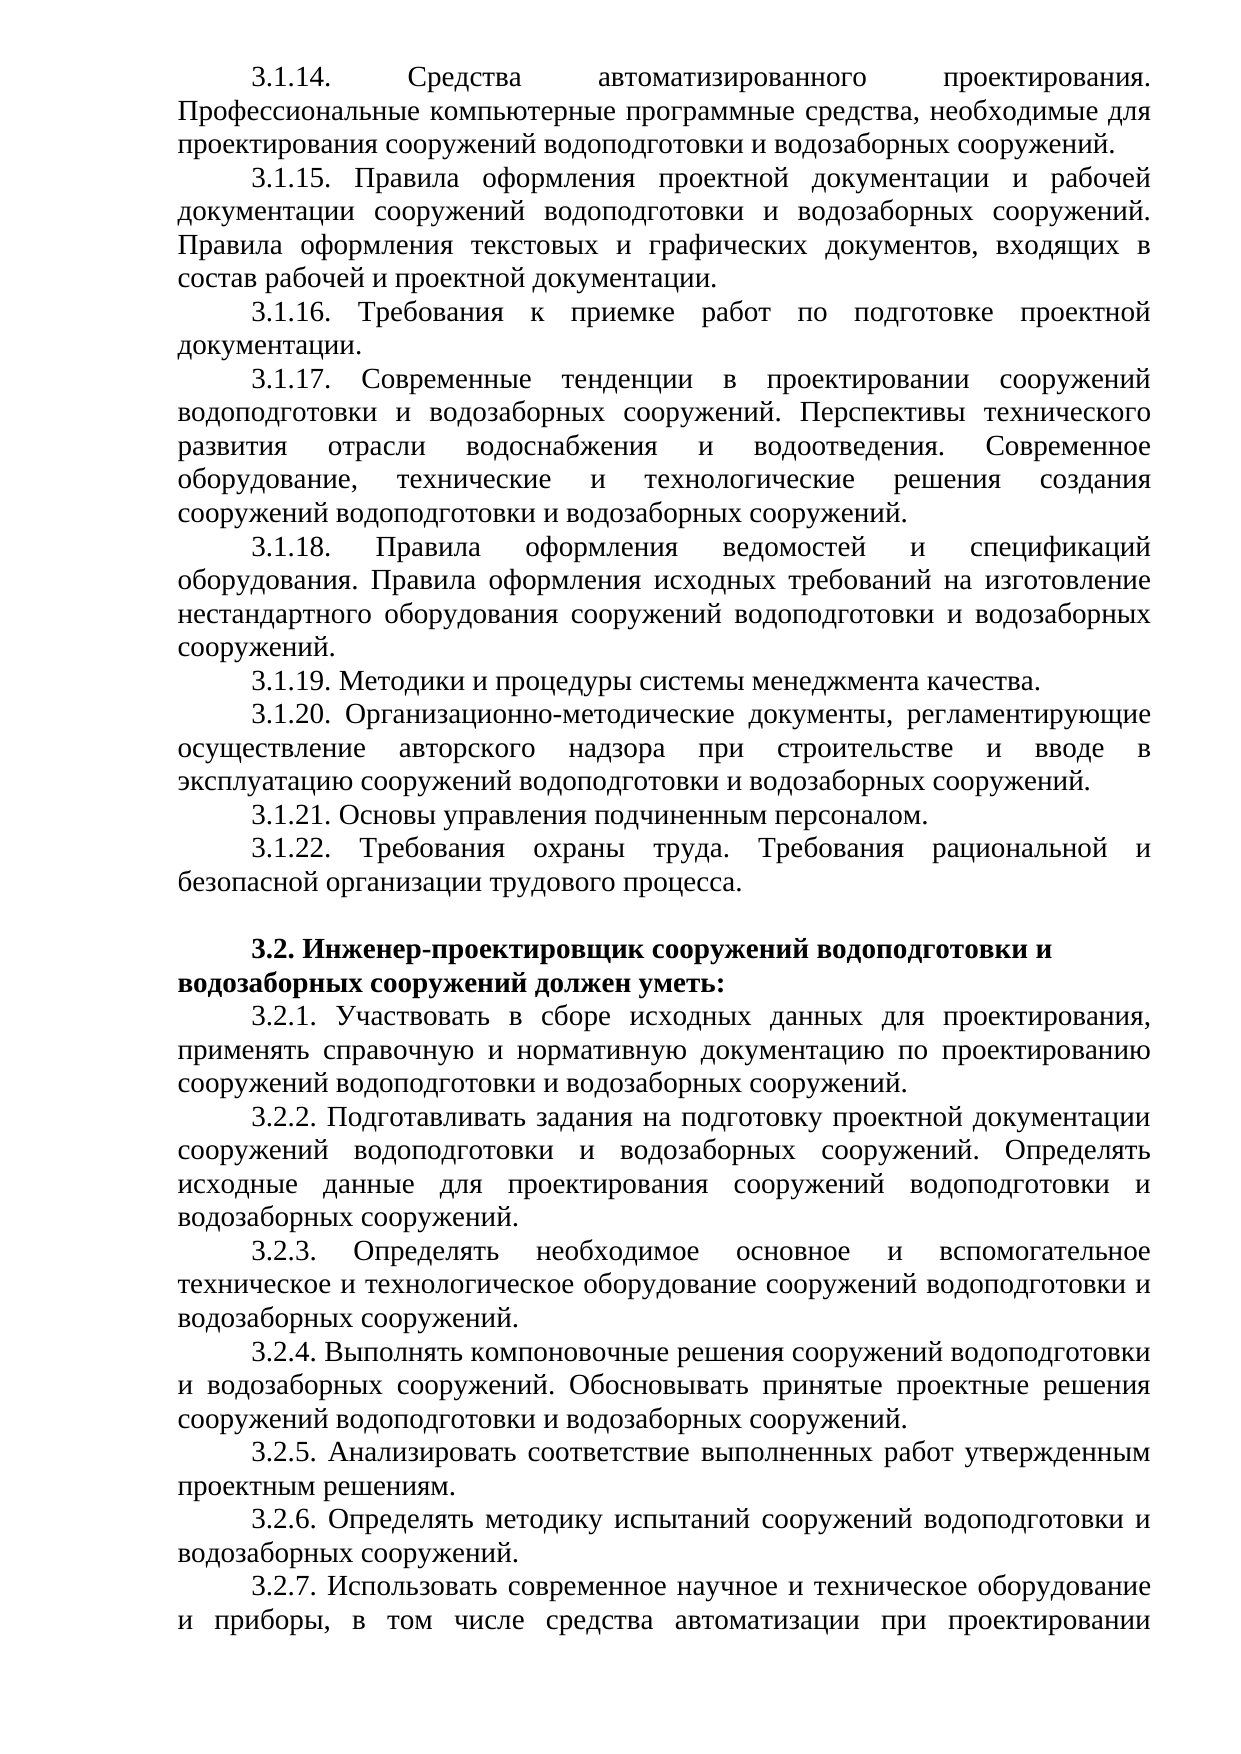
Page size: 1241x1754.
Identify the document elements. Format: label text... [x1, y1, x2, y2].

text 3.1.22. Требования охраны труда. Требования рациональной и безопасной организации трудового процесса. [177, 831, 1152, 898]
text 3.1.21. Основы управления подчиненным персоналом. [177, 797, 1152, 831]
text 3.2.4. Выполнять компоновочные решения сооружений водоподготовки и водозаборных сооружений. Обосновывать принятые проектные решения сооружений водоподготовки и водозаборных сооружений. [177, 1334, 1152, 1434]
text 3.2.5. Анализировать соответствие выполненных работ утвержденным проектным решениям. [177, 1434, 1152, 1501]
text 3.2.1. Участвовать в сборе исходных данных для проектирования, применять справочную и нормативную документацию по проектированию сооружений водоподготовки и водозаборных сооружений. [177, 998, 1152, 1099]
text 3.2. Инженер-проектировщик сооружений водоподготовки и водозаборных сооружений должен уметь: [177, 931, 1152, 998]
text 3.1.15. Правила оформления проектной документации и рабочей документации сооружений водоподготовки и водозаборных сооружений. Правила оформления текстовых и графических документов, входящих в состав рабочей и проектной документации. [177, 160, 1152, 294]
text 3.1.18. Правила оформления ведомостей и спецификаций оборудования. Правила оформления исходных требований на изготовление нестандартного оборудования сооружений водоподготовки и водозаборных сооружений. [177, 529, 1152, 663]
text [177, 1568, 1152, 1636]
text 3.2.6. Определять методику испытаний сооружений водоподготовки и водозаборных сооружений. [177, 1501, 1152, 1568]
text 3.1.20. Организационно-методические документы, регламентирующие осуществление авторского надзора при строительстве и вводе в эксплуатацию сооружений водоподготовки и водозаборных сооружений. [177, 696, 1152, 797]
text 3.1.14. Средства автоматизированного проектирования. Профессиональные компьютерные программные средства, необходимые для проектирования сооружений водоподготовки и водозаборных сооружений. [177, 59, 1152, 160]
text 3.1.16. Требования к приемке работ по подготовке проектной документации. [177, 294, 1152, 361]
text 3.1.17. Современные тенденции в проектировании сооружений водоподготовки и водозаборных сооружений. Перспективы технического развития отрасли водоснабжения и водоотведения. Современное оборудование, технические и технологические решения создания сооружений водоподготовки и водозаборных сооружений. [177, 361, 1152, 529]
text 3.2.2. Подготавливать задания на подготовку проектной документации сооружений водоподготовки и водозаборных сооружений. Определять исходные данные для проектирования сооружений водоподготовки и водозаборных сооружений. [177, 1099, 1152, 1233]
text 3.1.19. Методики и процедуры системы менеджмента качества. [177, 663, 1152, 696]
text 3.2.3. Определять необходимое основное и вспомогательное техническое и технологическое оборудование сооружений водоподготовки и водозаборных сооружений. [177, 1233, 1152, 1334]
